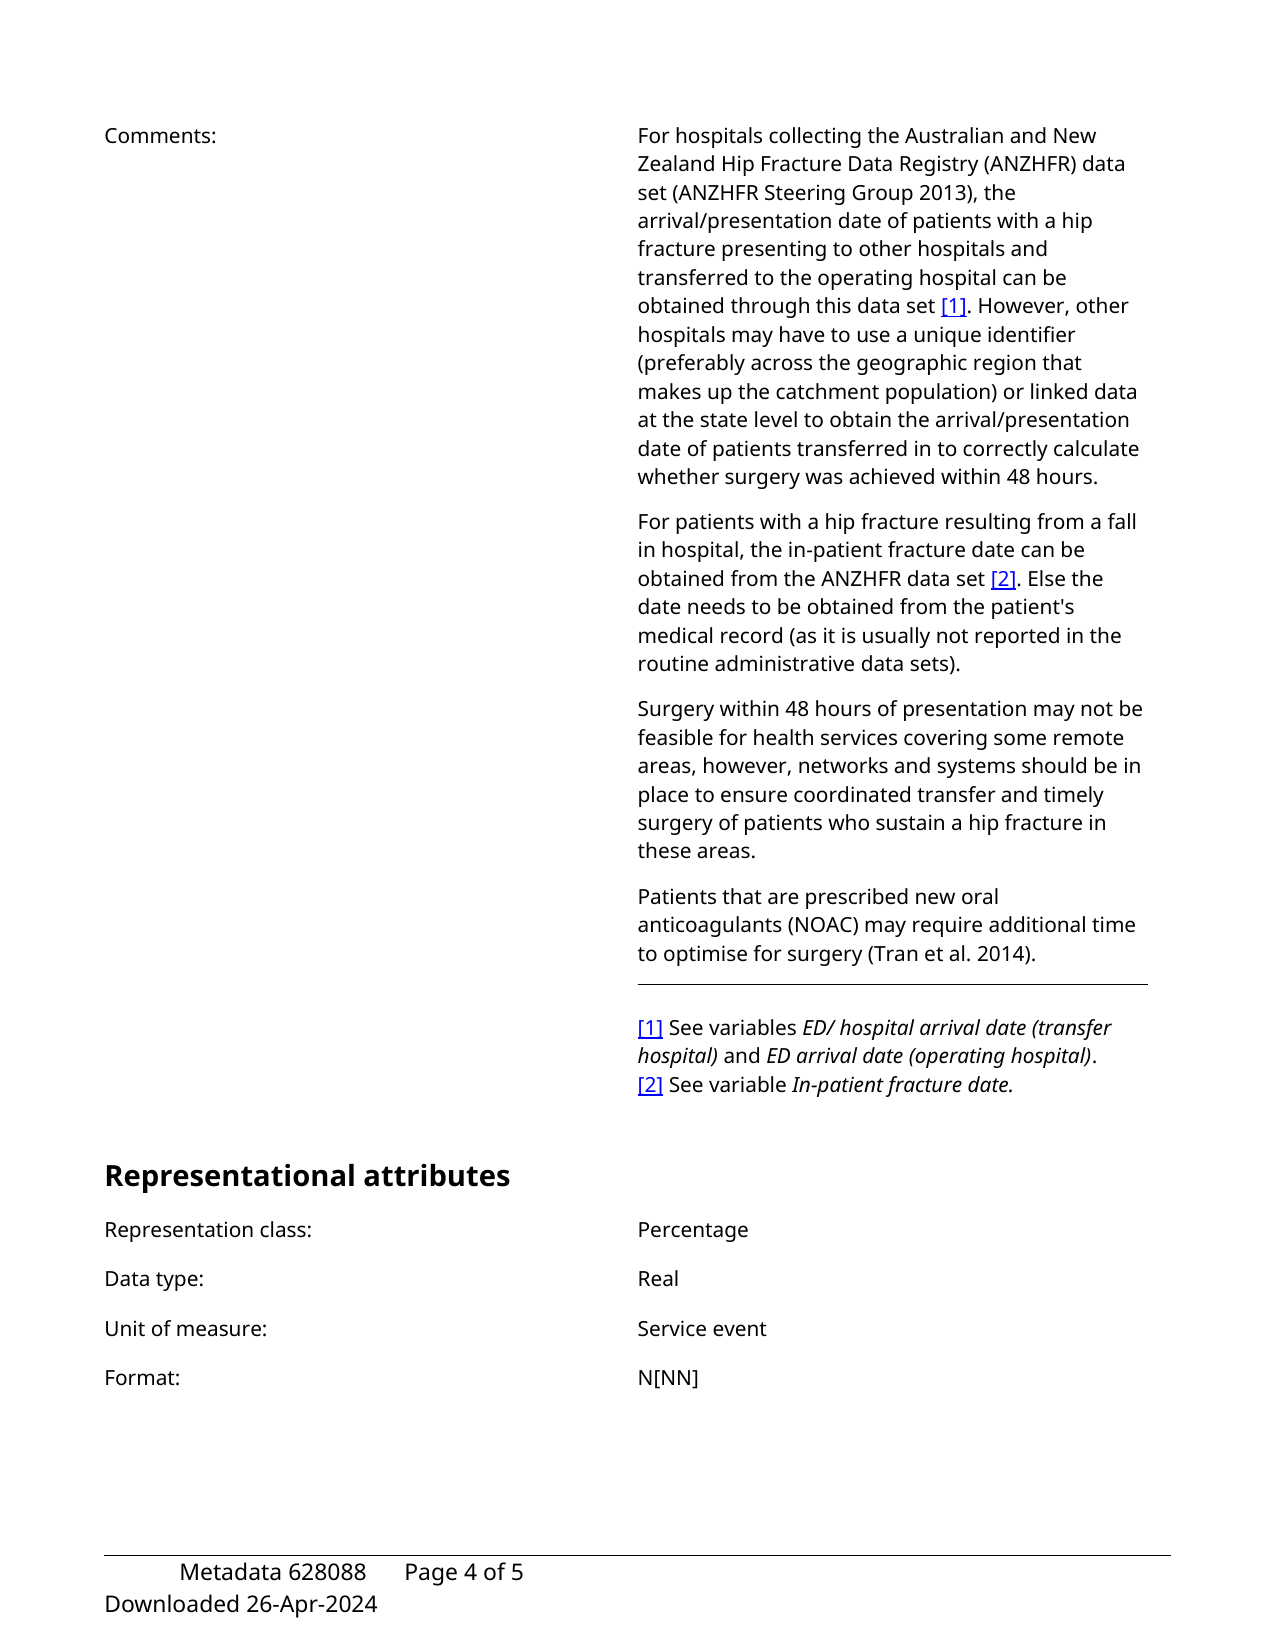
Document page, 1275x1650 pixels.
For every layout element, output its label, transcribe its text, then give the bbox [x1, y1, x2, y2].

table_cell Real [626, 1254, 1159, 1303]
table_cell Unit of measure: [93, 1304, 626, 1353]
table_cell Representation class: [93, 1205, 626, 1254]
table_cell Data type: [93, 1254, 626, 1303]
table_cell Percentage [626, 1205, 1159, 1254]
table_cell Service event [626, 1304, 1159, 1353]
table_cell Format: [93, 1353, 626, 1402]
table_cell Representational attributes [93, 1109, 1159, 1205]
table_cell Comments: [93, 110, 626, 1109]
table_cell N[NN] [626, 1353, 1159, 1402]
table_cell For hospitals collecting the Australian and New Zealand Hip Fracture Data Registry (ANZHFR) data set (ANZHFR Steering Group 2013), the arrival/presentation date of patients with a hip fracture presenting to other hospitals and transferred to the operating hospital can be obtained through this data set [1]. However, other hospitals may have to use a unique identifier (preferably across the geographic region that makes up the catchment population) or linked data at the state level to obtain the arrival/presentation date of patients transferred in to correctly calculate whether surgery was achieved within 48 hours. For patients with a hip fracture resulting from a fall in hospital, the in-patient fracture date can be obtained from the ANZHFR data set [2]. Else the date needs to be obtained from the patient's medical record (as it is usually not reported in the routine administrative data sets). Surgery within 48 hours of presentation may not be feasible for health services covering some remote areas, however, networks and systems should be in place to ensure coordinated transfer and timely surgery of patients who sustain a hip fracture in these areas. Patients that are prescribed new oral anticoagulants (NOAC) may require additional time to optimise for surgery (Tran et al. 2014). [1] See variables ED/ hospital arrival date (transfer hospital) and ED arrival date (operating hospital). [2] See variable In-patient fracture date. [626, 110, 1159, 1109]
